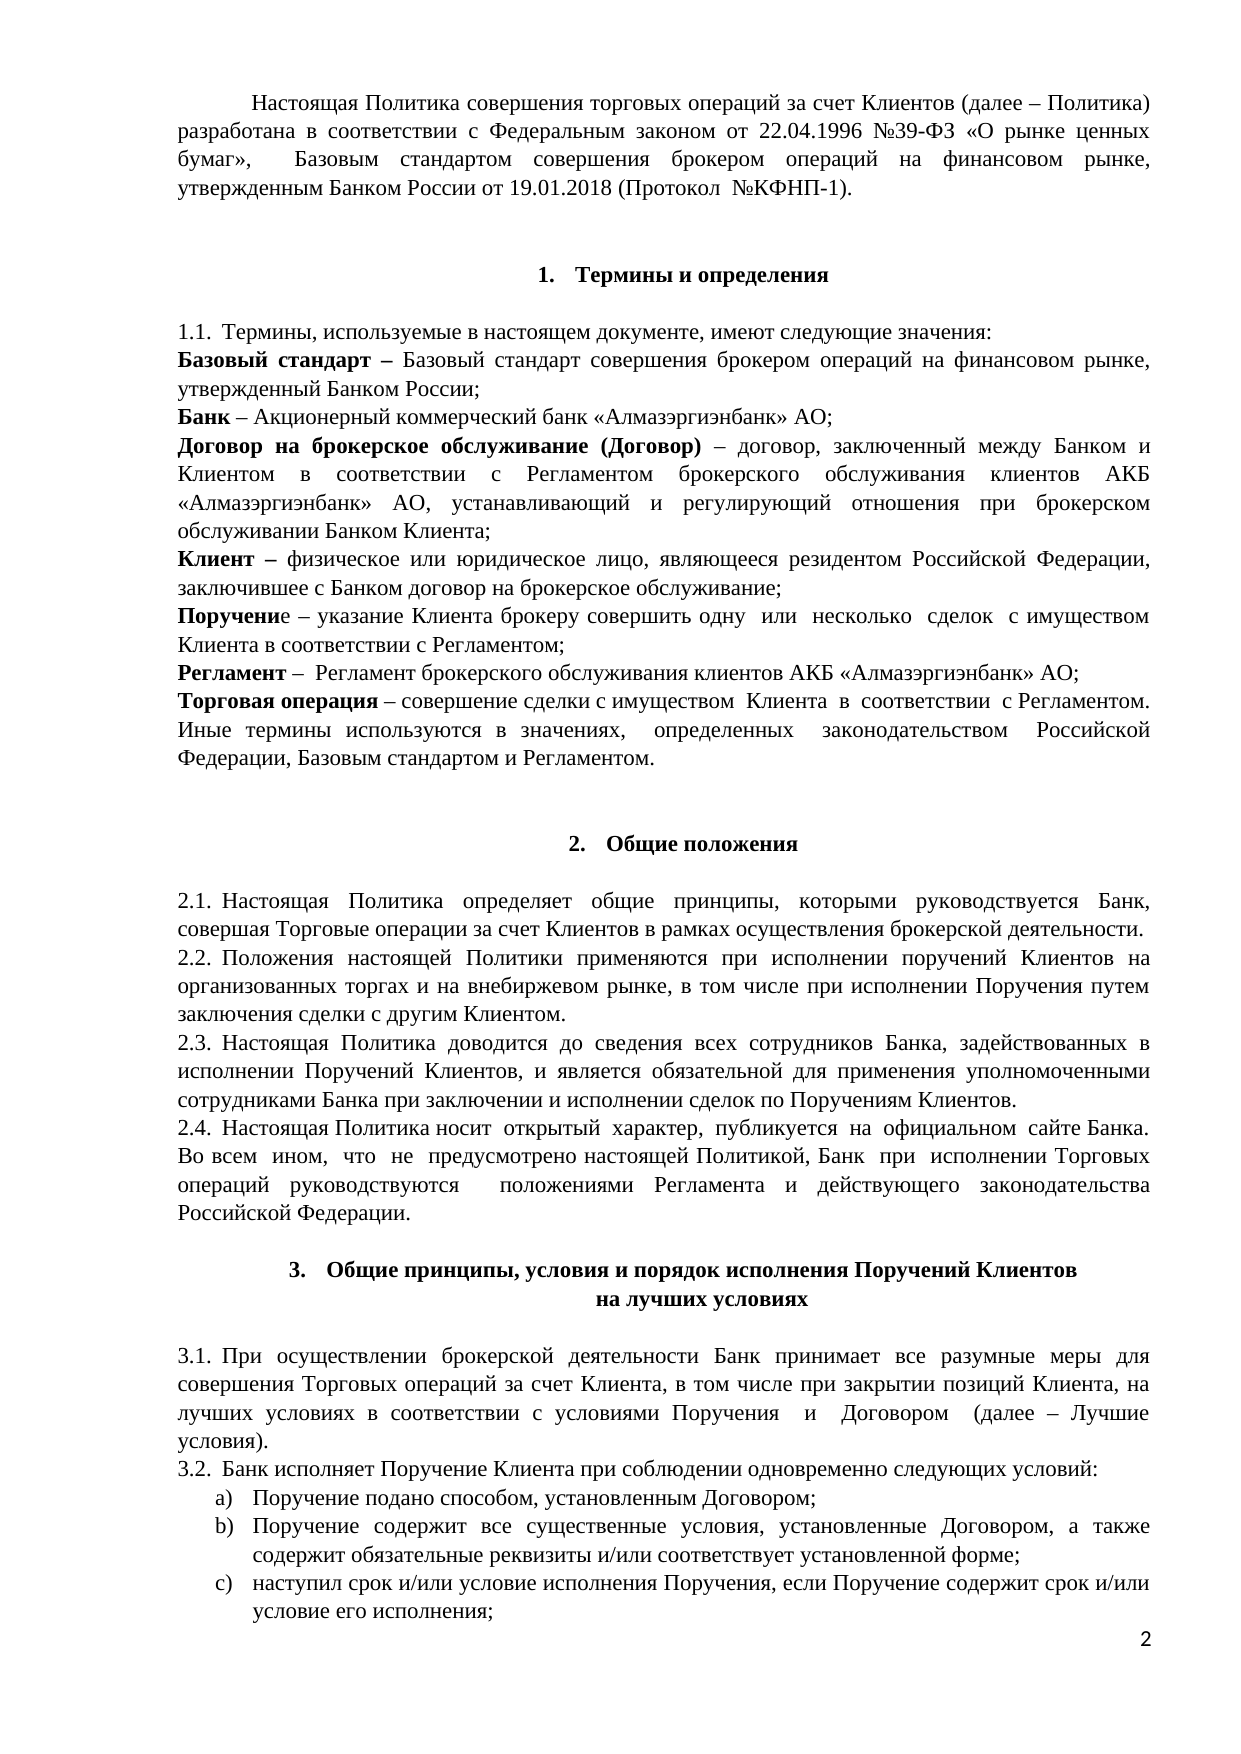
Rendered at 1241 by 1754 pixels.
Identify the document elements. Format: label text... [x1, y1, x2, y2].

list Положения настоящей Политики применяются при исполнении поручений Клиентов на организованных торгах и на внебиржевом рынке, в том числе при исполнении Поручения путем заключения сделки с другим Клиентом. [177, 943, 1152, 1027]
list Поручение подано способом, установленным Договором; [215, 1484, 1152, 1510]
text Банк – Акционерный коммерческий банк «Алмазэргиэнбанк» АО; [177, 403, 1152, 429]
text Договор на брокерское обслуживание (Договор) – договор, заключенный между Банком и Клиентом в соответствии с Регламентом брокерского обслуживания клиентов АКБ «Алмазэргиэнбанк» АО, устанавливающий и регулирующий отношения при брокерском обслуживании Банком Клиента; [177, 432, 1152, 543]
text Иные термины используются в значениях, определенных законодательством Российской Федерации, Базовым стандартом и Регламентом. [177, 716, 1152, 771]
text Настоящая Политика совершения торговых операций за счет Клиентов (далее – Политика) разработана в соответствии с Федеральным законом от 22.04.1996 №39-ФЗ «О рынке ценных бумаг», Базовым стандартом совершения брокером операций на финансовом рынке, утвержденным Банком России от 19.01.2018 (Протокол №КФНП-1). [177, 89, 1152, 200]
list Общие положения [215, 830, 1152, 856]
list Общие принципы, условия и порядок исполнения Поручений Клиентов [215, 1256, 1152, 1283]
list Термины и определения [215, 261, 1152, 287]
text Поручение – указание Клиента брокеру совершить одну или несколько сделок с имуществом Клиента в соответствии с Регламентом; [177, 602, 1152, 657]
list наступил срок и/или условие исполнения Поручения, если Поручение содержит срок и/или условие его исполнения; [215, 1569, 1152, 1624]
list на лучших условиях [252, 1285, 1152, 1311]
text Торговая операция – совершение сделки с имуществом Клиента в соответствии с Регламентом. [177, 688, 1152, 714]
list Банк исполняет Поручение Клиента при соблюдении одновременно следующих условий: [177, 1455, 1152, 1482]
list Настоящая Политика носит открытый характер, публикуется на официальном сайте Банка. Во всем ином, что не предусмотрено настоящей Политикой, Банк при исполнении Торговых операций руководствуются положениями Регламента и действующего законодательства Российской Федерации. [177, 1114, 1152, 1226]
list Настоящая Политика определяет общие принципы, которыми руководствуется Банк, совершая Торговые операции за счет Клиентов в рамках осуществления брокерской деятельности. [177, 887, 1152, 941]
list При осуществлении брокерской деятельности Банк принимает все разумные меры для совершения Торговых операций за счет Клиента, в том числе при закрытии позиций Клиента, на лучших условиях в соответствии с условиями Поручения и Договором (далее – Лучшие условия). [177, 1342, 1152, 1453]
list Настоящая Политика доводится до сведения всех сотрудников Банка, задействованных в исполнении Поручений Клиентов, и является обязательной для применения уполномоченными сотрудниками Банка при заключении и исполнении сделок по Поручениям Клиентов. [177, 1029, 1152, 1112]
text Клиент – физическое или юридическое лицо, являющееся резидентом Российской Федерации, заключившее с Банком договор на брокерское обслуживание; [177, 545, 1152, 600]
list Поручение содержит все существенные условия, установленные Договором, а также содержит обязательные реквизиты и/или соответствует установленной форме; [215, 1512, 1152, 1567]
text Базовый стандарт – Базовый стандарт совершения брокером операций на финансовом рынке, утвержденный Банком России; [177, 346, 1152, 401]
list Термины, используемые в настоящем документе, имеют следующие значения: [177, 318, 1152, 344]
text Регламент – Регламент брокерского обслуживания клиентов АКБ «Алмазэргиэнбанк» АО; [177, 659, 1152, 686]
